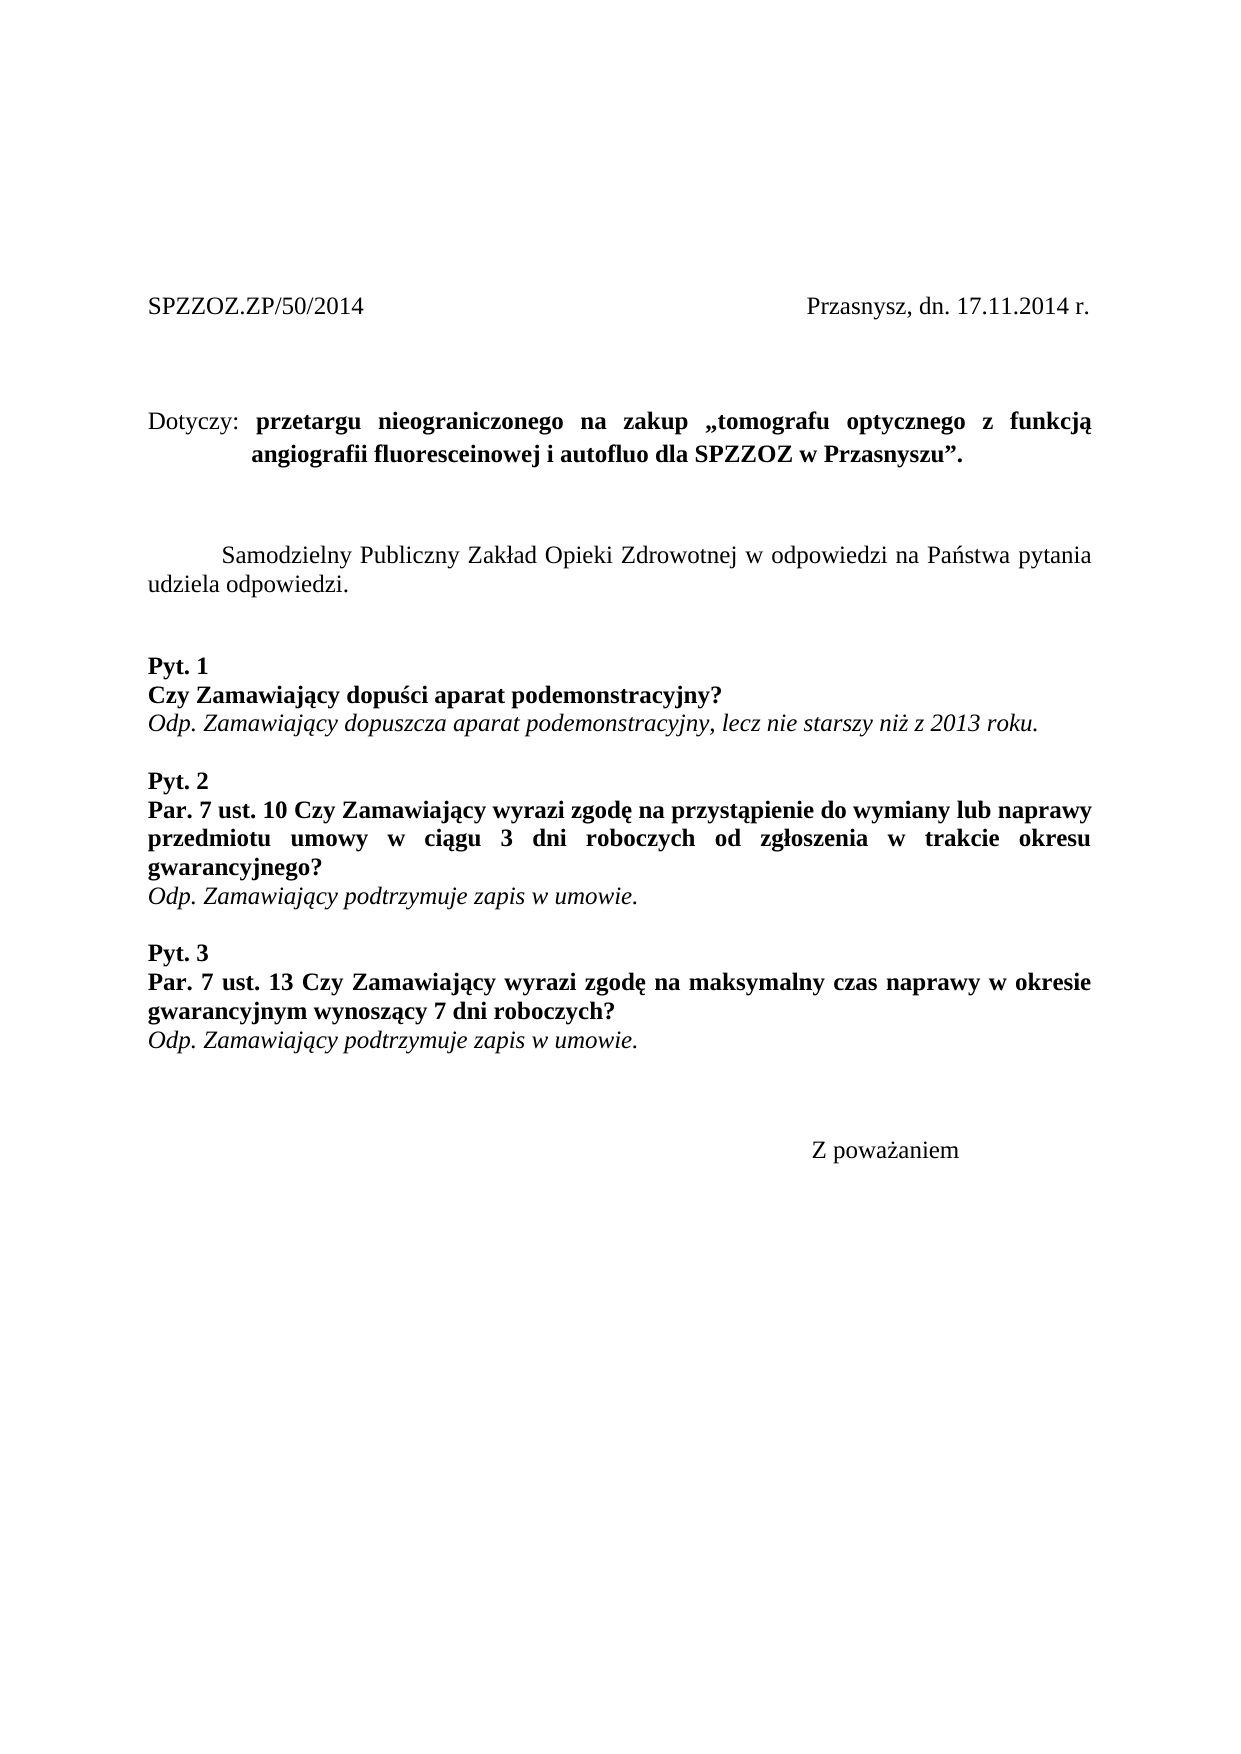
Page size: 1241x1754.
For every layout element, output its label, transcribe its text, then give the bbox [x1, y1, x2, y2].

text Pyt. 3 [148, 938, 1093, 967]
text Dotyczy: przetargu nieograniczonego na zakup „tomografu optycznego z funkcją angiografii fluoresceinowej i autofluo dla SPZZOZ w Przasnyszu”. [148, 406, 1093, 468]
text Odp. Zamawiający podtrzymuje zapis w umowie. [148, 881, 1093, 910]
text SPZZOZ.ZP/50/2014 Przasnysz, dn. 17.11.2014 r. [148, 291, 1093, 320]
text Samodzielny Publiczny Zakład Opieki Zdrowotnej w odpowiedzi na Państwa pytania udziela odpowiedzi. [148, 540, 1093, 598]
text Par. 7 ust. 13 Czy Zamawiający wyrazi zgodę na maksymalny czas naprawy w okresie gwarancyjnym wynoszący 7 dni roboczych? [148, 967, 1093, 1025]
text Pyt. 1 [148, 651, 1093, 680]
text Par. 7 ust. 10 Czy Zamawiający wyrazi zgodę na przystąpienie do wymiany lub naprawy przedmiotu umowy w ciągu 3 dni roboczych od zgłoszenia w trakcie okresu gwarancyjnego? [148, 795, 1093, 881]
text Czy Zamawiający dopuści aparat podemonstracyjny? [148, 680, 1093, 708]
text Z poważaniem [738, 1135, 1093, 1164]
text Odp. Zamawiający dopuszcza aparat podemonstracyjny, lecz nie starszy niż z 2013 roku. [148, 708, 1093, 737]
text Odp. Zamawiający podtrzymuje zapis w umowie. [148, 1025, 1093, 1053]
text Pyt. 2 [148, 766, 1093, 795]
